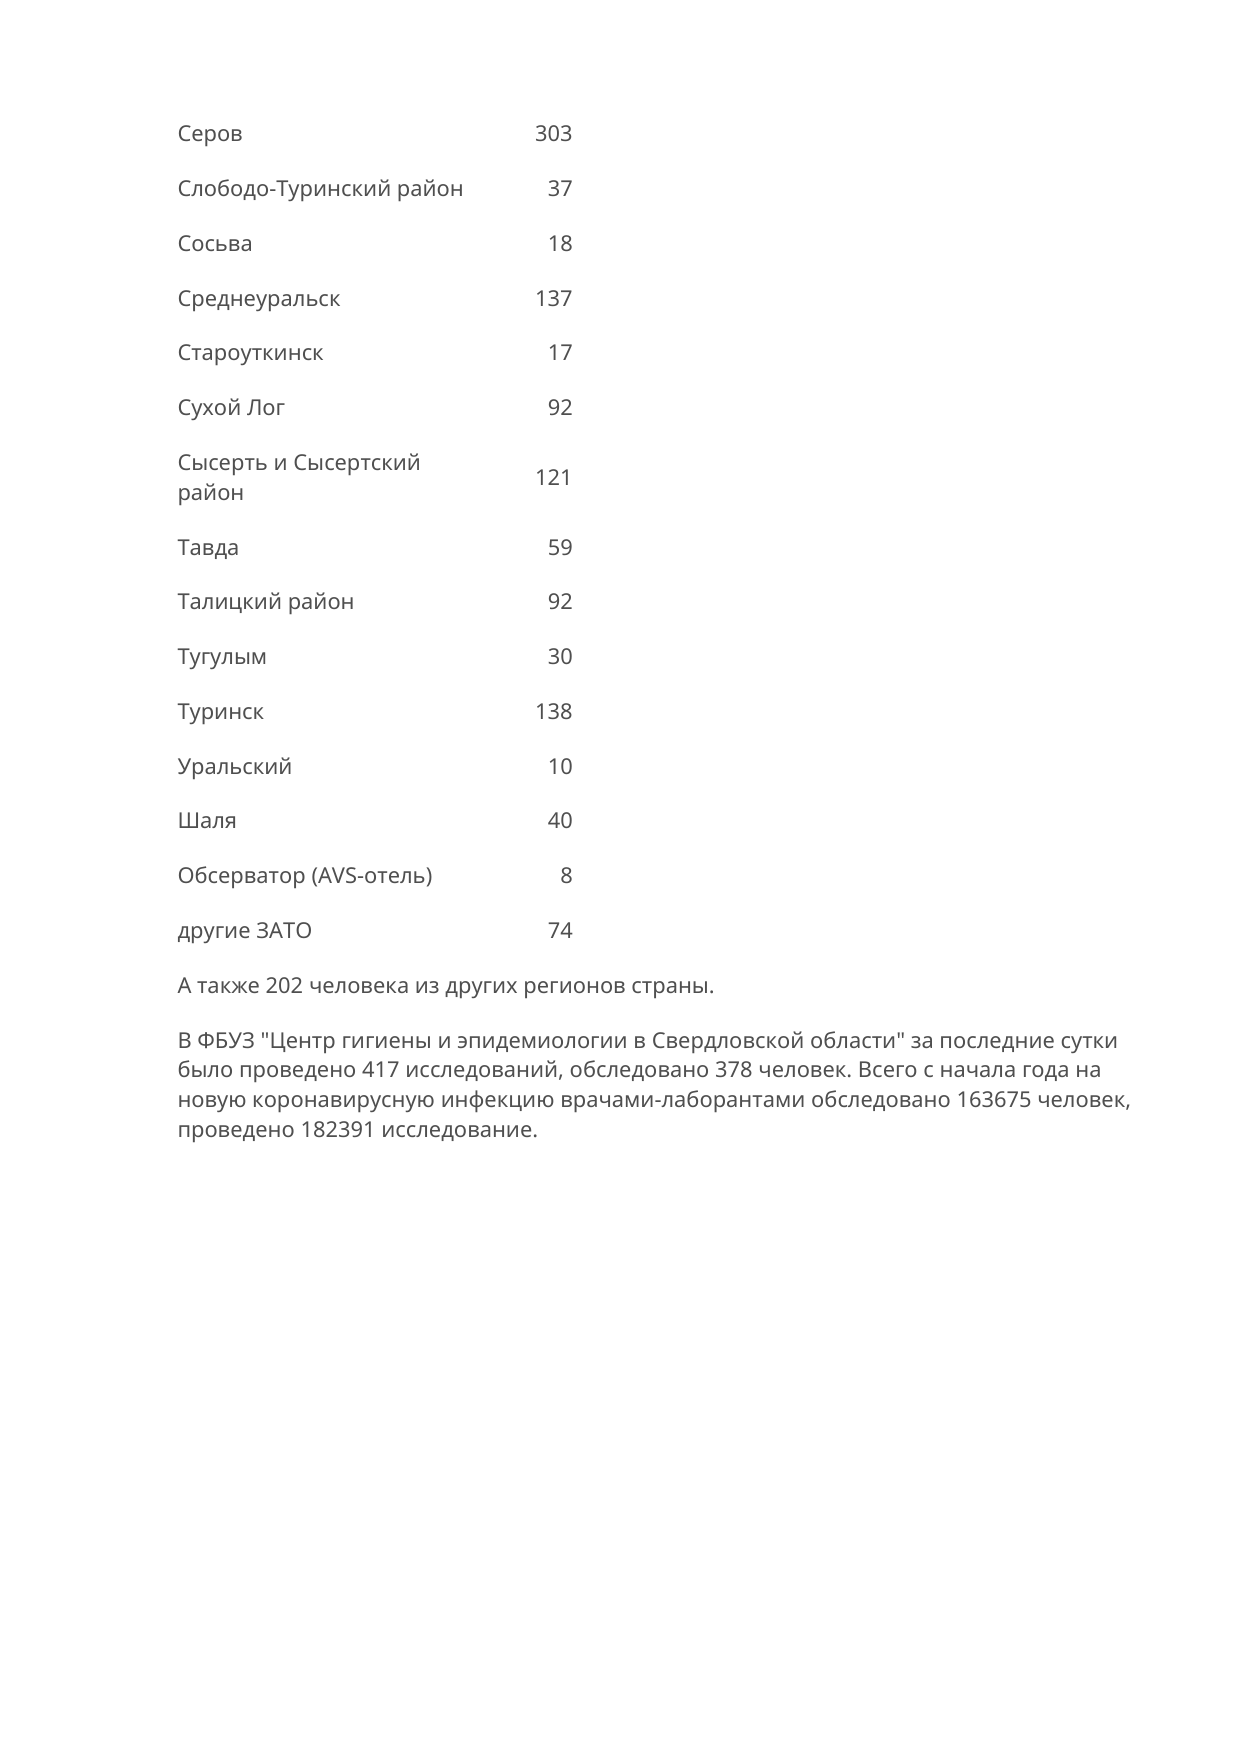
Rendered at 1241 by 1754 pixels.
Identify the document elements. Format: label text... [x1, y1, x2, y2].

table_cell 59 [484, 531, 572, 586]
table_cell Слободо-Туринский район [177, 173, 484, 228]
text А также 202 человека из других регионов страны. [177, 970, 1152, 999]
table_cell 37 [484, 173, 572, 228]
table_cell 17 [484, 337, 572, 392]
table_cell Сосьва [177, 228, 484, 282]
table_cell 303 [484, 118, 572, 173]
table_cell Шаля [177, 805, 484, 860]
table_cell 121 [484, 447, 572, 531]
table_cell 74 [484, 915, 572, 970]
table_cell Тугулым [177, 641, 484, 696]
table_cell Обсерватор (AVS-отель) [177, 860, 484, 915]
table_cell Туринск [177, 696, 484, 751]
table_cell другие ЗАТО [177, 915, 484, 970]
table_cell 8 [484, 860, 572, 915]
table_cell 18 [484, 228, 572, 282]
table_cell 10 [484, 751, 572, 805]
table_cell 138 [484, 696, 572, 751]
table_cell 92 [484, 586, 572, 641]
table_cell Сухой Лог [177, 392, 484, 447]
text В ФБУЗ "Центр гигиены и эпидемиологии в Свердловской области" за последние сутки было проведено 417 исследований, обследовано 378 человек. Всего с начала года на новую коронавирусную инфекцию врачами-лаборантами обследовано 163675 человек, проведено 182391 исследование. [177, 1024, 1152, 1144]
table_cell 40 [484, 805, 572, 860]
table_cell Талицкий район [177, 586, 484, 641]
table_cell Сысерть и Сысертский район [177, 447, 484, 531]
table_cell 30 [484, 641, 572, 696]
table_cell 137 [484, 283, 572, 337]
table_cell Уральский [177, 751, 484, 805]
table_cell Серов [177, 118, 484, 173]
table_cell Староуткинск [177, 337, 484, 392]
table_cell Тавда [177, 531, 484, 586]
table_cell 92 [484, 392, 572, 447]
table_cell Среднеуральск [177, 283, 484, 337]
